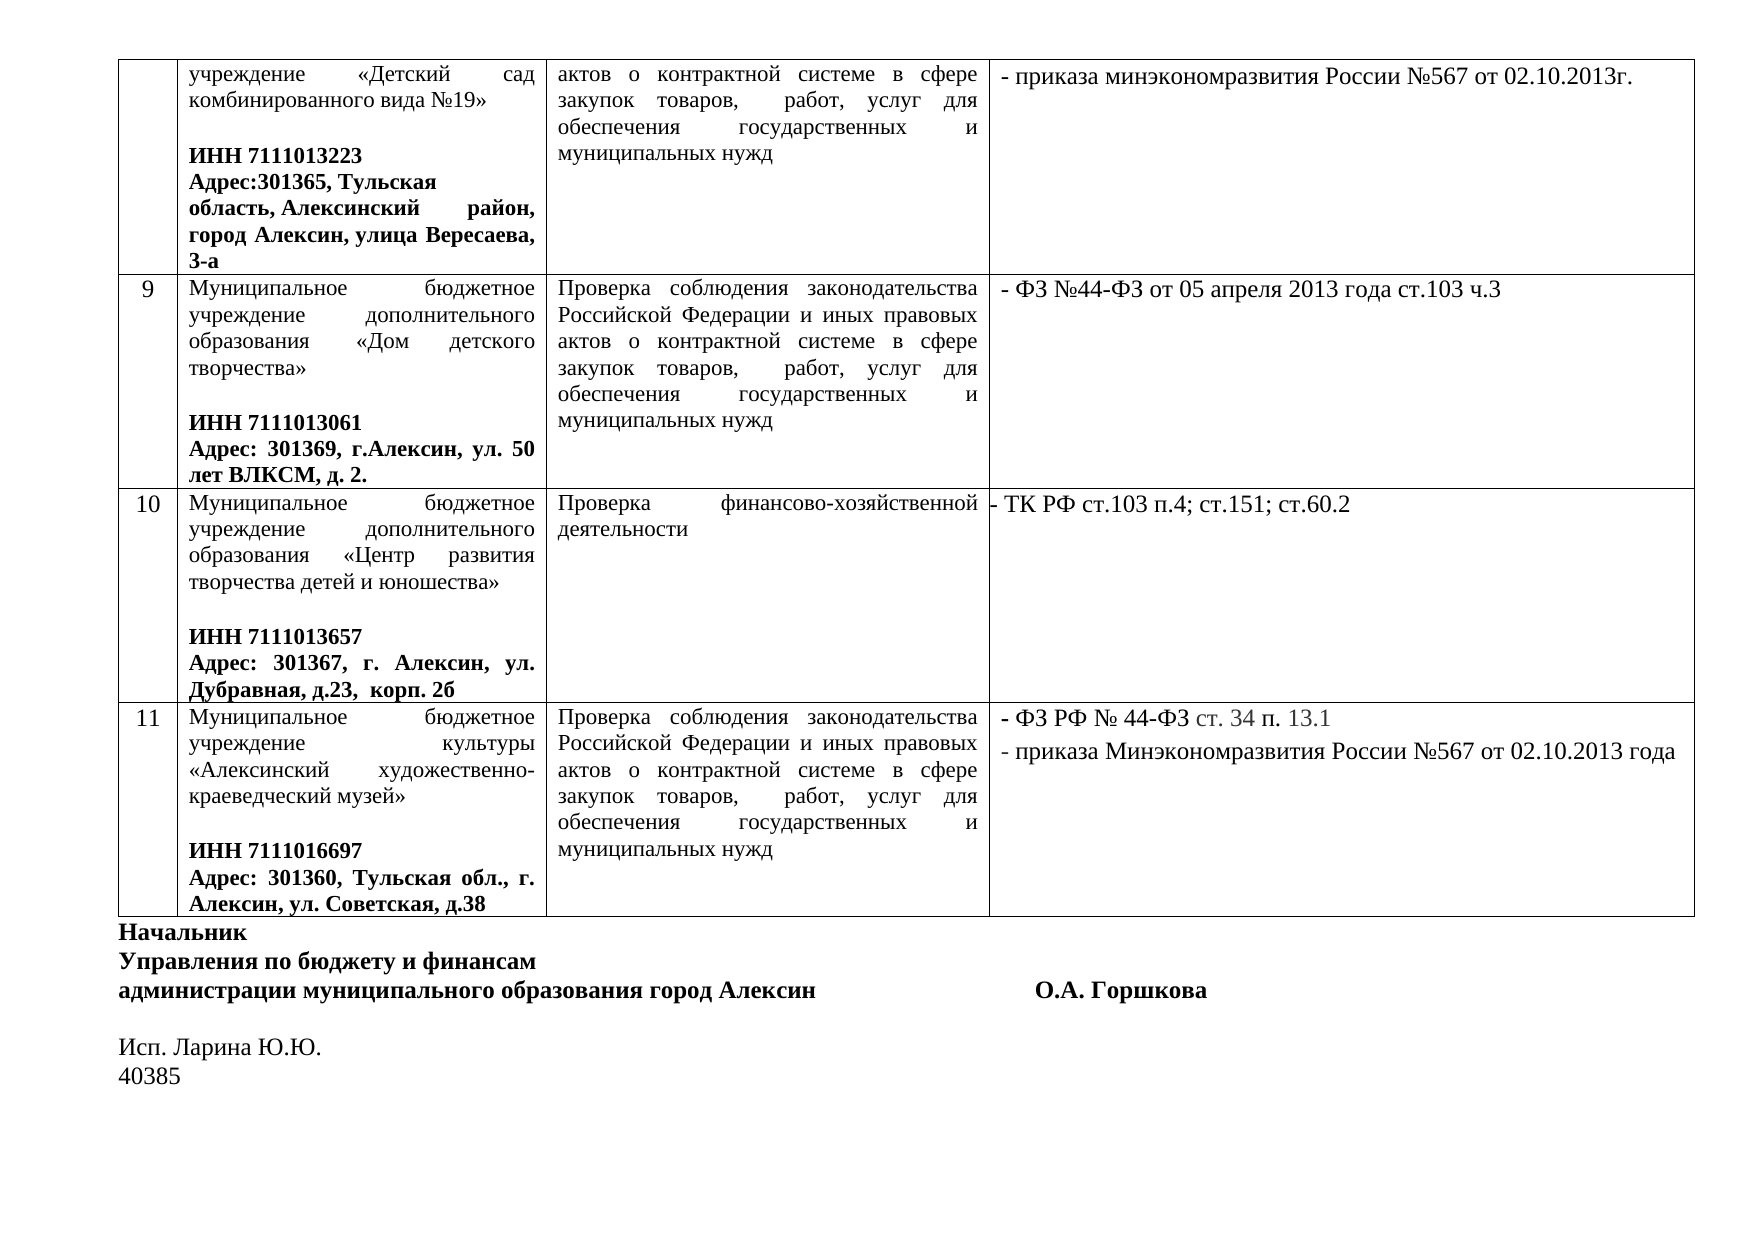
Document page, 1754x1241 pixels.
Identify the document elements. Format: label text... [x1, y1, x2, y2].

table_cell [990, 60, 1694, 273]
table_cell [178, 60, 546, 273]
text 40385 [118, 1061, 1636, 1090]
text Исп. Ларина Ю.Ю. [118, 1032, 1636, 1061]
text администрации муниципального образования город Алексин О.А. Горшкова [118, 975, 1636, 1003]
table_cell Муниципальное бюджетное учреждение дополнительного образования «Центр развития творчества детей и юношества» ИНН 7111013657 Адрес: 301367, г. Алексин, ул. Дубравная, д.23, корп. 2б [178, 489, 546, 702]
table_cell - ФЗ РФ № 44-ФЗ ст. 34 п. 13.1 - приказа Минэкономразвития России №567 от 02.10.2013 года [990, 703, 1694, 916]
text Управления по бюджету и финансам [118, 946, 1636, 975]
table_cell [547, 60, 989, 273]
table_cell 10 [119, 489, 177, 702]
table_cell 8 [119, 60, 177, 273]
table_cell Муниципальное бюджетное учреждение дополнительного образования «Дом детского творчества» ИНН 7111013061 Адрес: 301369, г.Алексин, ул. 50 лет ВЛКСМ, д. 2. [178, 275, 546, 488]
table_cell 11 [119, 703, 177, 916]
table_cell Проверка финансово-хозяйственной деятельности [547, 489, 989, 702]
text Начальник [118, 917, 1636, 946]
table_cell - ФЗ №44-ФЗ от 05 апреля 2013 года ст.103 ч.3 [990, 275, 1694, 488]
table_cell - ТК РФ ст.103 п.4; ст.151; ст.60.2 [990, 489, 1694, 702]
table_cell Муниципальное бюджетное учреждение культуры «Алексинский художественно-краеведческий музей» ИНН 7111016697 Адрес: 301360, Тульская обл., г. Алексин, ул. Советская, д.38 [178, 703, 546, 916]
table_cell 9 [119, 275, 177, 488]
